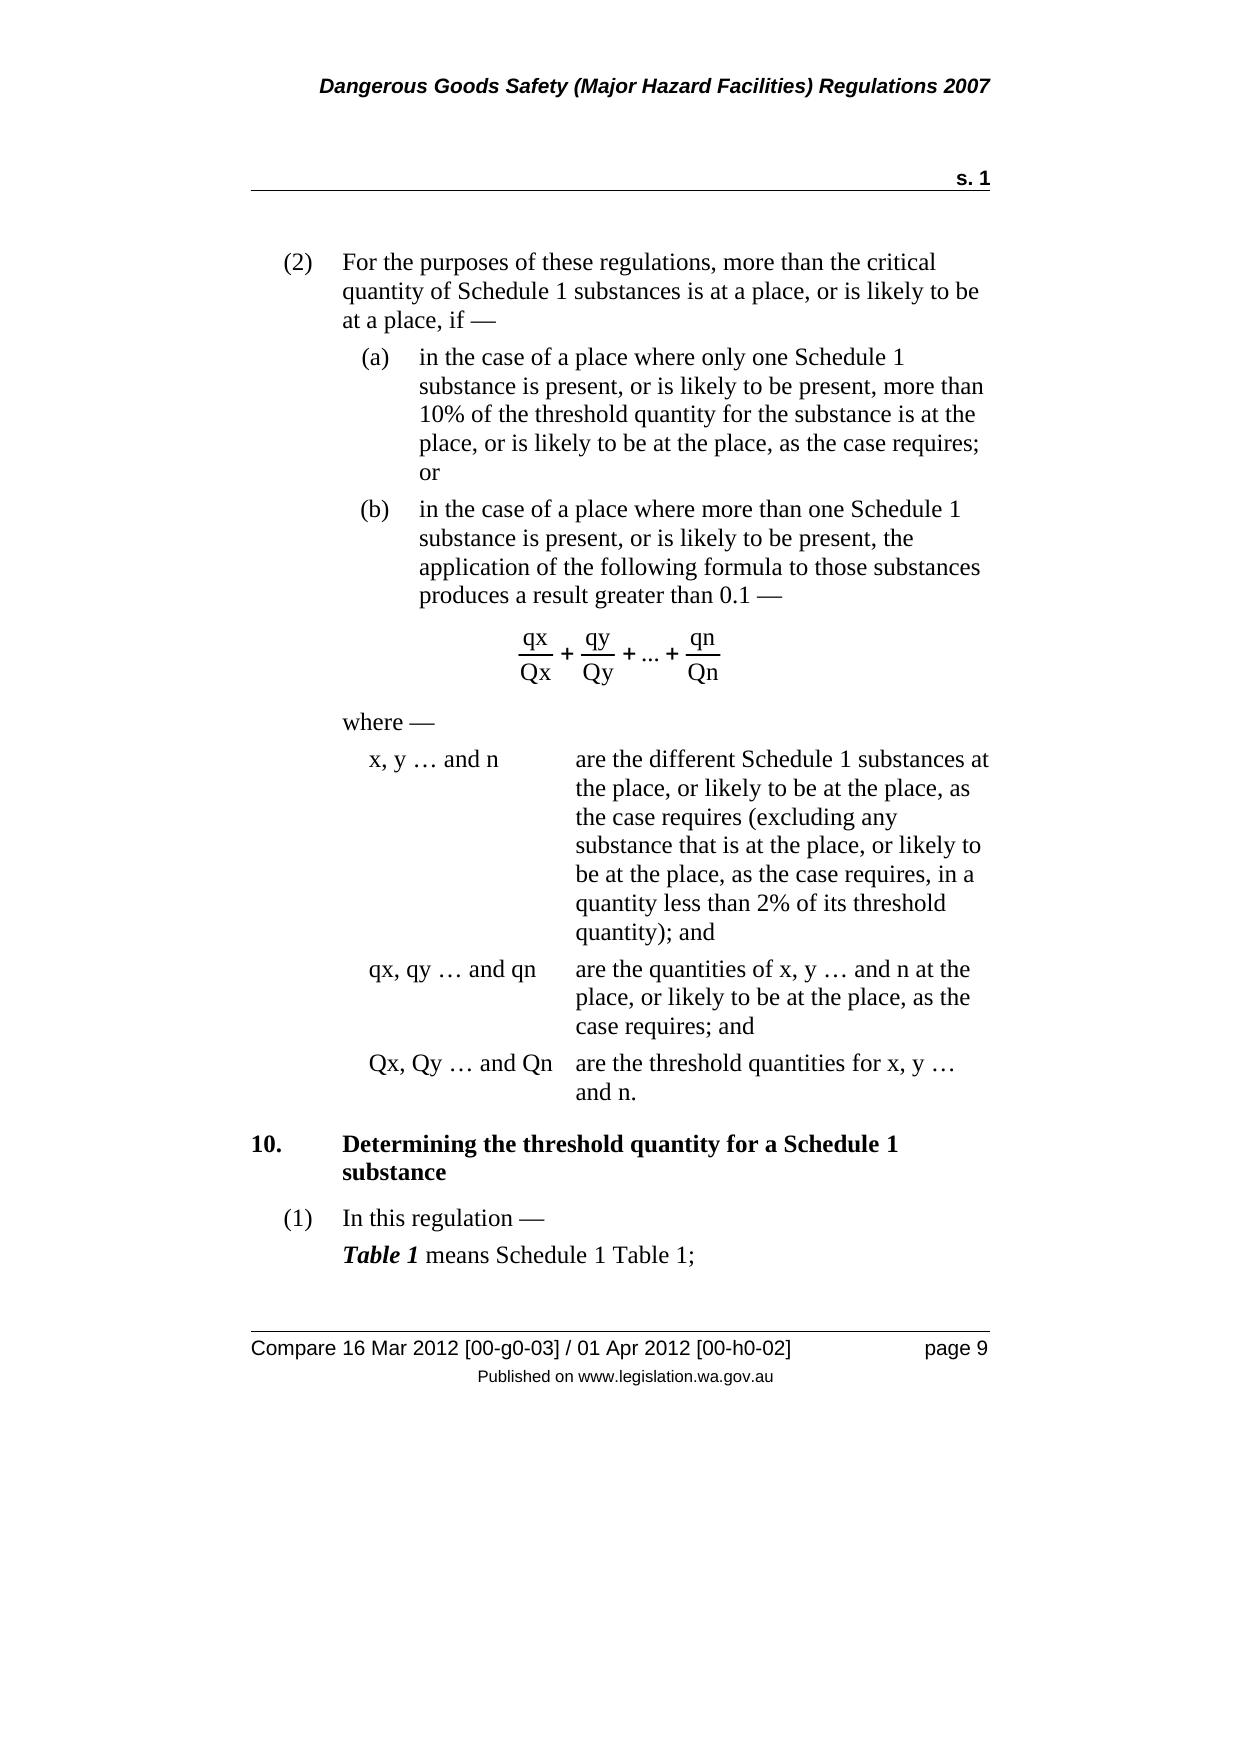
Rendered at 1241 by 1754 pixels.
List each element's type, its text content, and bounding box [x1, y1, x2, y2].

text x, y … and n are the different Schedule 1 substances at the place, or likely to be at the place, as the case requires (excluding any substance that is at the place, or likely to be at the place, as the case requires, in a quantity less than 2% of its threshold quantity); and [295, 744, 990, 945]
text (1) In this regulation — [251, 1203, 990, 1232]
text Qx, Qy … and Qn are the threshold quantities for x, y … and n. [251, 1048, 990, 1106]
text qx, qy … and qn are the quantities of x, y … and n at the place, or likely to be at the place, as the case requires; and [251, 954, 990, 1040]
text (b) in the case of a place where more than one Schedule 1 substance is present, or is likely to be present, the application of the following formula to those substances produces a result greater than 0.1 — [251, 494, 990, 609]
text (2) For the purposes of these regulations, more than the critical quantity of Schedule 1 substances is at a place, or is likely to be at a place, if — [251, 247, 990, 334]
subtitle 10. Determining the threshold quantity for a Schedule 1 substance [251, 1129, 990, 1186]
text Table 1 means Schedule 1 Table 1; [251, 1240, 990, 1269]
text where — [251, 707, 990, 736]
text (a) in the case of a place where only one Schedule 1 substance is present, or is likely to be present, more than 10% of the threshold quantity for the substance is at the place, or is likely to be at the place, as the case requires; or [251, 342, 990, 486]
